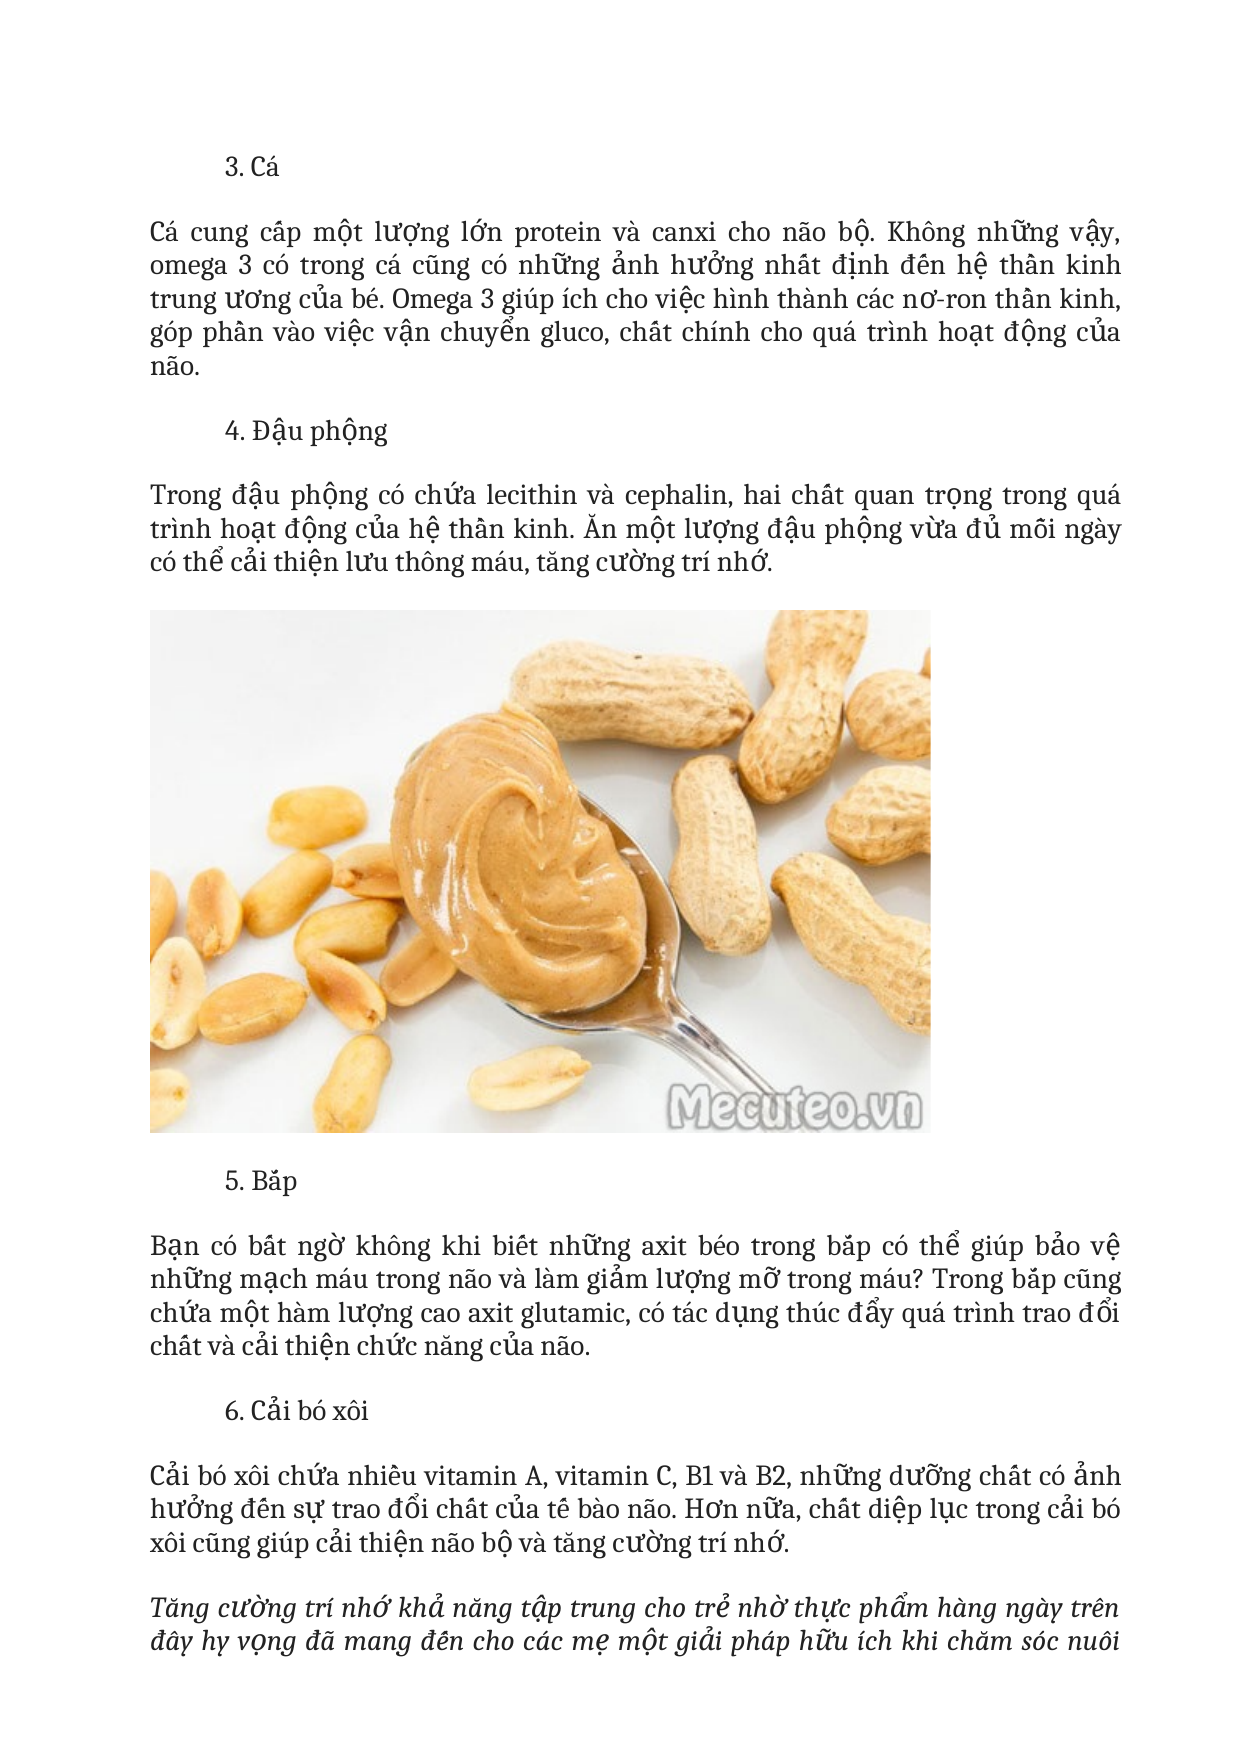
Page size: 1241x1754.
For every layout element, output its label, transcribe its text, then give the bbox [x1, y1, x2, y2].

text Cá cung cấp một lượng lớn protein và canxi cho não bộ. Không những vậy, omega 3 có trong cá cũng có những ảnh hưởng nhất định đến hệ thần kinh trung ương của bé. Omega 3 giúp ích cho việc hình thành các nơ-ron thần kinh, góp phần vào việc vận chuyển gluco, chất chính cho quá trình hoạt động của não. [150, 215, 1122, 382]
text Cải bó xôi chứa nhiều vitamin A, vitamin C, B1 và B2, những dưỡng chất có ảnh hưởng đến sự trao đổi chất của tế bào não. Hơn nữa, chất diệp lục trong cải bó xôi cũng giúp cải thiện não bộ và tăng cường trí nhớ. [150, 1459, 1122, 1559]
text Trong đậu phộng có chứa lecithin và cephalin, hai chất quan trọng trong quá trình hoạt động của hệ thần kinh. Ăn một lượng đậu phộng vừa đủ mỗi ngày có thể cải thiện lưu thông máu, tăng cường trí nhớ. [150, 478, 1122, 579]
text Bạn có bất ngờ không khi biết những axit béo trong bắp có thể giúp bảo vệ những mạch máu trong não và làm giảm lượng mỡ trong máu? Trong bắp cũng chứa một hàm lượng cao axit glutamic, có tác dụng thúc đẩy quá trình trao đổi chất và cải thiện chức năng của não. [150, 1229, 1122, 1363]
text 5. Bắp [150, 1164, 1122, 1197]
text 3. Cá [150, 150, 1122, 183]
text 4. Đậu phộng [150, 414, 1122, 447]
picture [150, 610, 931, 1133]
text 6. Cải bó xôi [150, 1394, 1122, 1428]
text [150, 1591, 1122, 1658]
